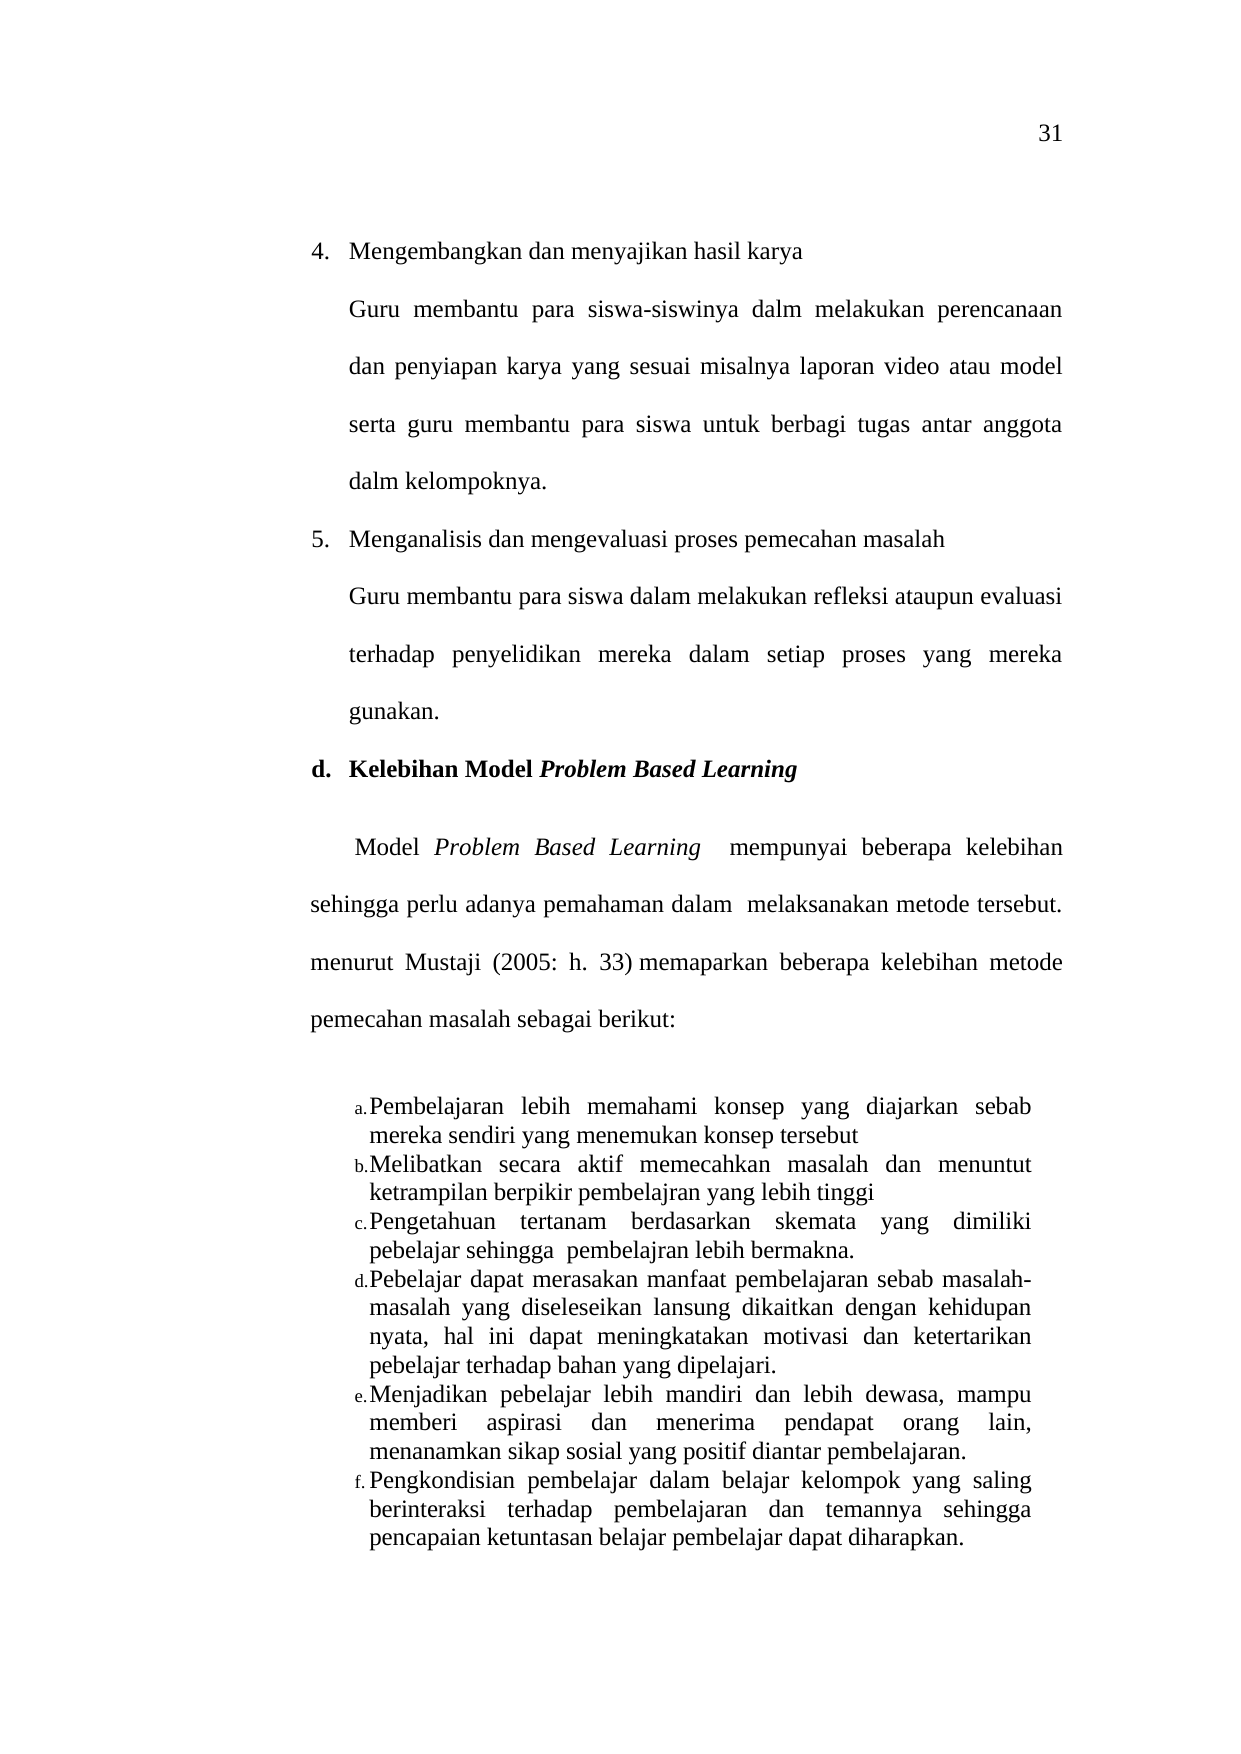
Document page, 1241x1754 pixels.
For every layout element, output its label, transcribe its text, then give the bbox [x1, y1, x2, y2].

text Model Problem Based Learning mempunyai beberapa kelebihan sehingga perlu adanya pemahaman dalam melaksanakan metode tersebut. menurut Mustaji (2005: h. 33) memaparkan beberapa kelebihan metode pemecahan masalah sebagai berikut: [310, 832, 1063, 1033]
list Pembelajaran lebih memahami konsep yang diajarkan sebab mereka sendiri yang menemukan konsep tersebut [354, 1091, 1032, 1149]
list Menganalisis dan mengevaluasi proses pemecahan masalah [311, 524, 1063, 552]
list Mengembangkan dan menyajikan hasil karya [311, 236, 1063, 265]
list Pengetahuan tertanam berdasarkan skemata yang dimiliki pebelajar sehingga pembelajran lebih bermakna. [354, 1206, 1032, 1264]
list Kelebihan Model Problem Based Learning [311, 754, 1063, 782]
list Guru membantu para siswa dalam melakukan refleksi ataupun evaluasi terhadap penyelidikan mereka dalam setiap proses yang mereka gunakan. [349, 581, 1063, 725]
list Pebelajar dapat merasakan manfaat pembelajaran sebab masalah-masalah yang diseleseikan lansung dikaitkan dengan kehidupan nyata, hal ini dapat meningkatakan motivasi dan ketertarikan pebelajar terhadap bahan yang dipelajari. [354, 1264, 1032, 1379]
list Melibatkan secara aktif memecahkan masalah dan menuntut ketrampilan berpikir pembelajran yang lebih tinggi [354, 1149, 1032, 1206]
list Guru membantu para siswa-siswinya dalm melakukan perencanaan dan penyiapan karya yang sesuai misalnya laporan video atau model serta guru membantu para siswa untuk berbagi tugas antar anggota dalm kelompoknya. [349, 294, 1063, 495]
list Pengkondisian pembelajar dalam belajar kelompok yang saling berinteraksi terhadap pembelajaran dan temannya sehingga pencapaian ketuntasan belajar pembelajar dapat diharapkan. [354, 1465, 1032, 1551]
list Menjadikan pebelajar lebih mandiri dan lebih dewasa, mampu memberi aspirasi dan menerima pendapat orang lain, menanamkan sikap sosial yang positif diantar pembelajaran. [354, 1379, 1032, 1465]
